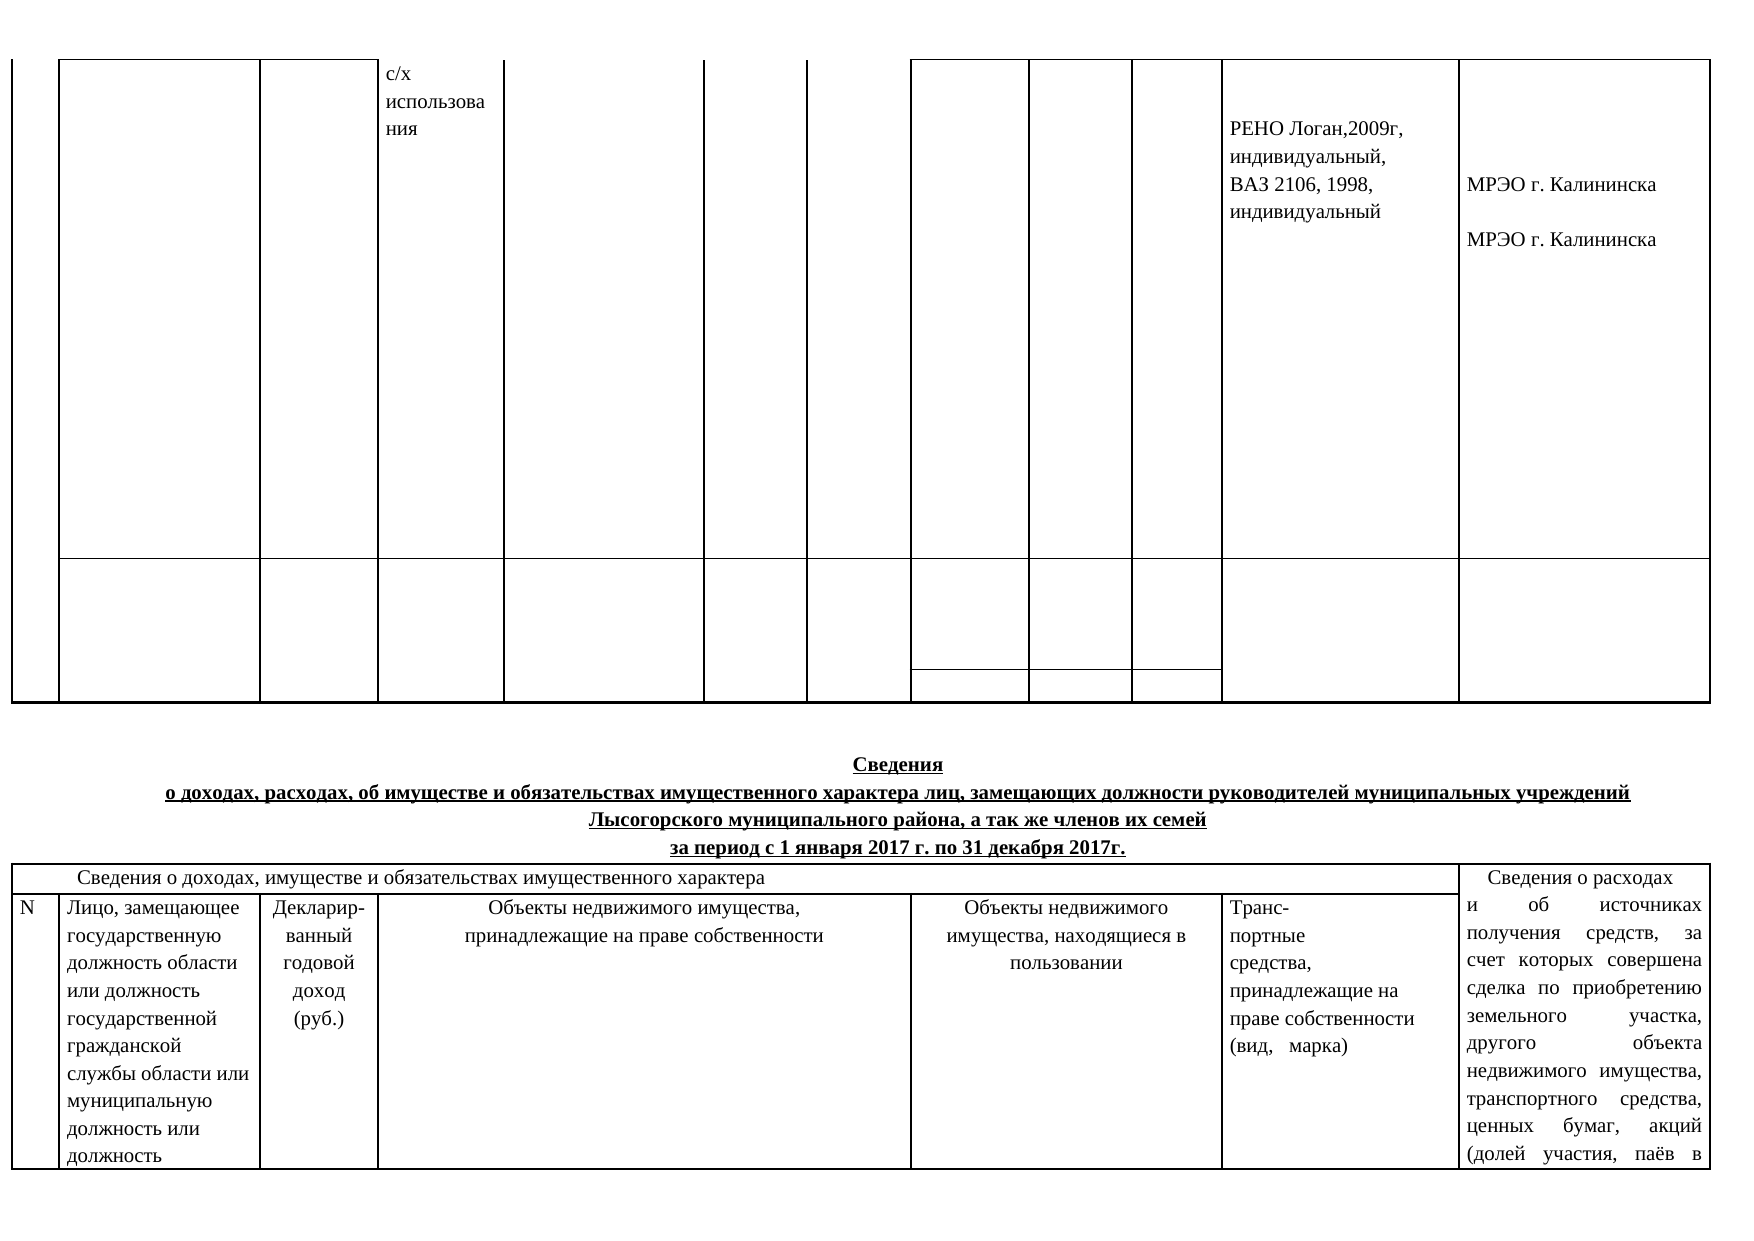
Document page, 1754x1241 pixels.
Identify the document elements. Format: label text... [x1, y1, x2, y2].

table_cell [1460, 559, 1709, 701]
text о доходах, расходах, об имуществе и обязательствах имущественного характера лиц, замещающих должности руководителей муниципальных учреждений Лысогорского муниципального района, а так же членов их семей [100, 780, 1695, 831]
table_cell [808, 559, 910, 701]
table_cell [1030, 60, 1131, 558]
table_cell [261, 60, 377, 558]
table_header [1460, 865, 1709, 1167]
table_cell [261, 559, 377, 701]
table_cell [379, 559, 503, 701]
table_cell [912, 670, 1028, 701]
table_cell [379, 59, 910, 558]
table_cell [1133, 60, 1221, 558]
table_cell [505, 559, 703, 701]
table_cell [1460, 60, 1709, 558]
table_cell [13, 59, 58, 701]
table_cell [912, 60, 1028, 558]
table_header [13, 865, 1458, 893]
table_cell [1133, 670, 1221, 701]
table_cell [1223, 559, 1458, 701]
text за период с 1 января 2017 г. по 31 декабря 2017г. [100, 835, 1695, 859]
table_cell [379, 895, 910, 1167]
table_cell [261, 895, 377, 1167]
text Сведения [100, 752, 1695, 776]
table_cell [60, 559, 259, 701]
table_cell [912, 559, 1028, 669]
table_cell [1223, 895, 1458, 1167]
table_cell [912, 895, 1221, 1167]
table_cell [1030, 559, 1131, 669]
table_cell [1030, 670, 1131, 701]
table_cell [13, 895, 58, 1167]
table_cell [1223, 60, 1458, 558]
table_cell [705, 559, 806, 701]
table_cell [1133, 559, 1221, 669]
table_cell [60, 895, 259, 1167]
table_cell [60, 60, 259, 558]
